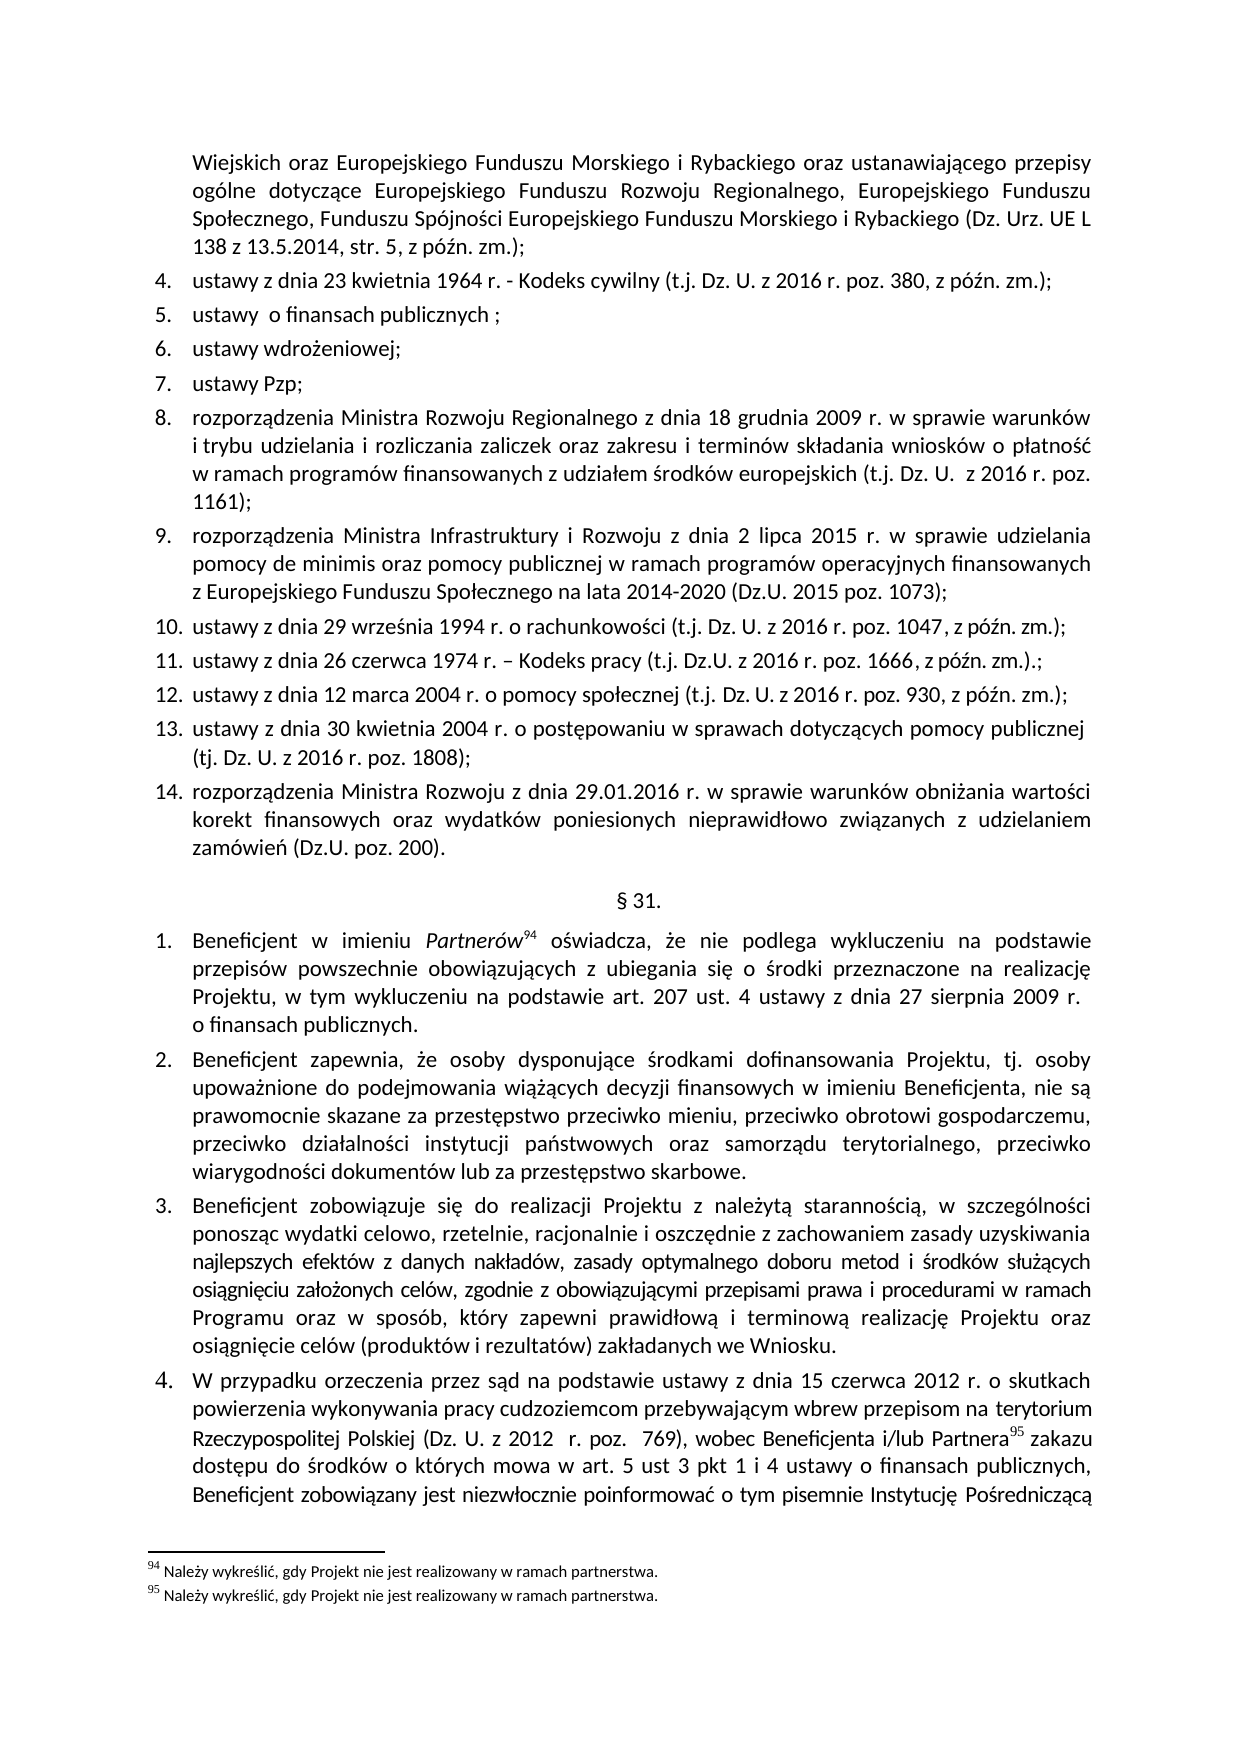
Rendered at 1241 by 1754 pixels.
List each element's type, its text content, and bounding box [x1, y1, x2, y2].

list Beneficjent zapewnia, że osoby dysponujące środkami dofinansowania Projektu, tj. osoby upoważnione do podejmowania wiążących decyzji finansowych w imieniu Beneficjenta, nie są prawomocnie skazane za przestępstwo przeciwko mieniu, przeciwko obrotowi gospodarczemu, przeciwko działalności instytucji państwowych oraz samorządu terytorialnego, przeciwko wiarygodności dokumentów lub za przestępstwo skarbowe. [155, 1045, 1092, 1185]
list Beneficjent w imieniu Partnerów oświadcza, że nie podlega wykluczeniu na podstawie przepisów powszechnie obowiązujących z ubiegania się o środki przeznaczone na realizację Projektu, w tym wykluczeniu na podstawie art. 207 ust. 4 ustawy z dnia 27 sierpnia 2009 r. o finansach publicznych. [155, 926, 1092, 1038]
list rozporządzenia Ministra Infrastruktury i Rozwoju z dnia 2 lipca 2015 r. w sprawie udzielania pomocy de minimis oraz pomocy publicznej w ramach programów operacyjnych finansowanych z Europejskiego Funduszu Społecznego na lata 2014-2020 (Dz.U. 2015 poz. 1073); [154, 521, 1092, 606]
list ustawy o finansach publicznych ; [154, 300, 1092, 328]
list rozporządzenia Ministra Rozwoju z dnia 29.01.2016 r. w sprawie warunków obniżania wartości korekt finansowych oraz wydatków poniesionych nieprawidłowo związanych z udzielaniem zamówień (Dz.U. poz. 200). [154, 777, 1092, 861]
list ustawy z dnia 26 czerwca 1974 r. – Kodeks pracy (t.j. Dz.U. z 2016 r. poz. 1666, z późn. zm.).; [154, 646, 1092, 674]
list ustawy z dnia 29 września 1994 r. o rachunkowości (t.j. Dz. U. z 2016 r. poz. 1047, z późn. zm.); [154, 612, 1092, 640]
list ustawy wdrożeniowej; [154, 334, 1092, 363]
list rozporządzenia Ministra Rozwoju Regionalnego z dnia 18 grudnia 2009 r. w sprawie warunków i trybu udzielania i rozliczania zaliczek oraz zakresu i terminów składania wniosków o płatność w ramach programów finansowanych z udziałem środków europejskich (t.j. Dz. U. z 2016 r. poz. 1161); [154, 403, 1092, 515]
list ustawy Pzp; [154, 369, 1092, 397]
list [154, 148, 1092, 260]
list ustawy z dnia 12 marca 2004 r. o pomocy społecznej (t.j. Dz. U. z 2016 r. poz. 930, z późn. zm.); [154, 680, 1092, 708]
list ustawy z dnia 23 kwietnia 1964 r. - Kodeks cywilny (t.j. Dz. U. z 2016 r. poz. 380, z późn. zm.); [154, 266, 1092, 294]
list ustawy z dnia 30 kwietnia 2004 r. o postępowaniu w sprawach dotyczących pomocy publicznej (tj. Dz. U. z 2016 r. poz. 1808); [154, 714, 1092, 771]
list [155, 1366, 1092, 1508]
list Beneficjent zobowiązuje się do realizacji Projektu z należytą starannością, w szczególności ponosząc wydatki celowo, rzetelnie, racjonalnie i oszczędnie z zachowaniem zasady uzyskiwania najlepszych efektów z danych nakładów, zasady optymalnego doboru metod i środków służących osiągnięciu założonych celów, zgodnie z obowiązującymi przepisami prawa i procedurami w ramach Programu oraz w sposób, który zapewni prawidłową i terminową realizację Projektu oraz osiągnięcie celów (produktów i rezultatów) zakładanych we Wniosku. [155, 1191, 1092, 1359]
text § 31. [185, 886, 1092, 914]
